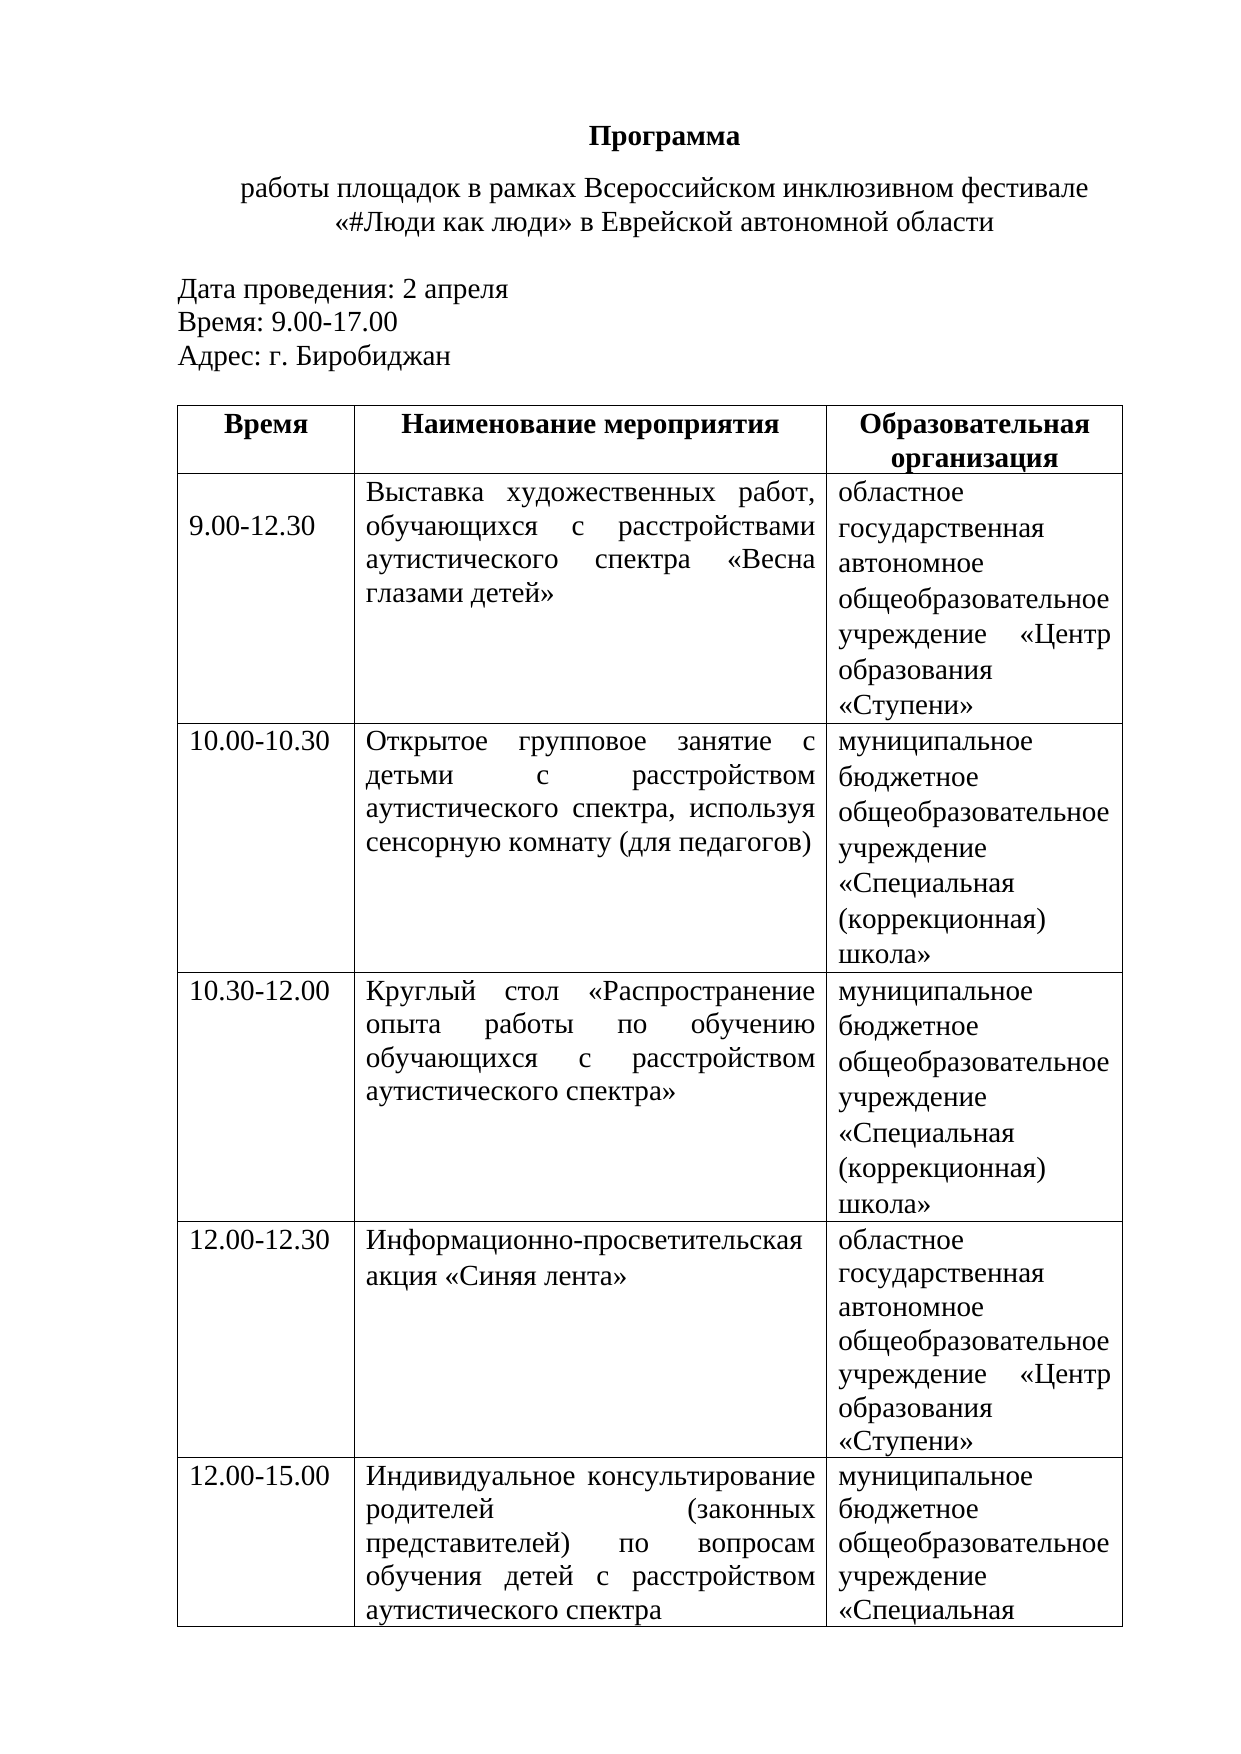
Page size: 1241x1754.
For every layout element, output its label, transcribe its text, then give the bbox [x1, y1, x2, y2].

table_cell Информационно-просветительская акция «Синяя лента» [355, 1222, 826, 1457]
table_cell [827, 1458, 1122, 1626]
table_cell областное государственная автономное общеобразовательное учреждение «Центр образования «Ступени» [827, 474, 1122, 722]
table_cell 10.00-10.30 [178, 724, 354, 972]
text «#Люди как люди» в Еврейской автономной области [177, 204, 1152, 237]
table_cell Выставка художественных работ, обучающихся с расстройствами аутистического спектра «Весна глазами детей» [355, 474, 826, 722]
table_header Наименование мероприятия [355, 406, 826, 473]
table_cell 12.00-15.00 [178, 1458, 354, 1626]
table_cell муниципальное бюджетное общеобразовательное учреждение «Специальная (коррекционная) школа» [827, 973, 1122, 1221]
table_cell 9.00-12.30 [178, 474, 354, 722]
table_cell 12.00-12.30 [178, 1222, 354, 1457]
table_cell областное государственная автономное общеобразовательное учреждение «Центр образования «Ступени» [827, 1222, 1122, 1457]
table_header Образовательная организация [827, 406, 1122, 473]
text Время: 9.00-17.00 [177, 304, 1152, 338]
text Программа [177, 118, 1152, 152]
table_cell Круглый стол «Распространение опыта работы по обучению обучающихся с расстройством аутистического спектра» [355, 973, 826, 1221]
text работы площадок в рамках Всероссийском инклюзивном фестивале [177, 170, 1152, 204]
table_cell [355, 1458, 826, 1626]
table_header Время [178, 406, 354, 473]
table_cell 10.30-12.00 [178, 973, 354, 1221]
table_cell муниципальное бюджетное общеобразовательное учреждение «Специальная (коррекционная) школа» [827, 724, 1122, 972]
text Дата проведения: 2 апреля [177, 271, 1152, 304]
text Адрес: г. Биробиджан [177, 338, 1152, 372]
table_cell Открытое групповое занятие с детьми с расстройством аутистического спектра, используя сенсорную комнату (для педагогов) [355, 724, 826, 972]
